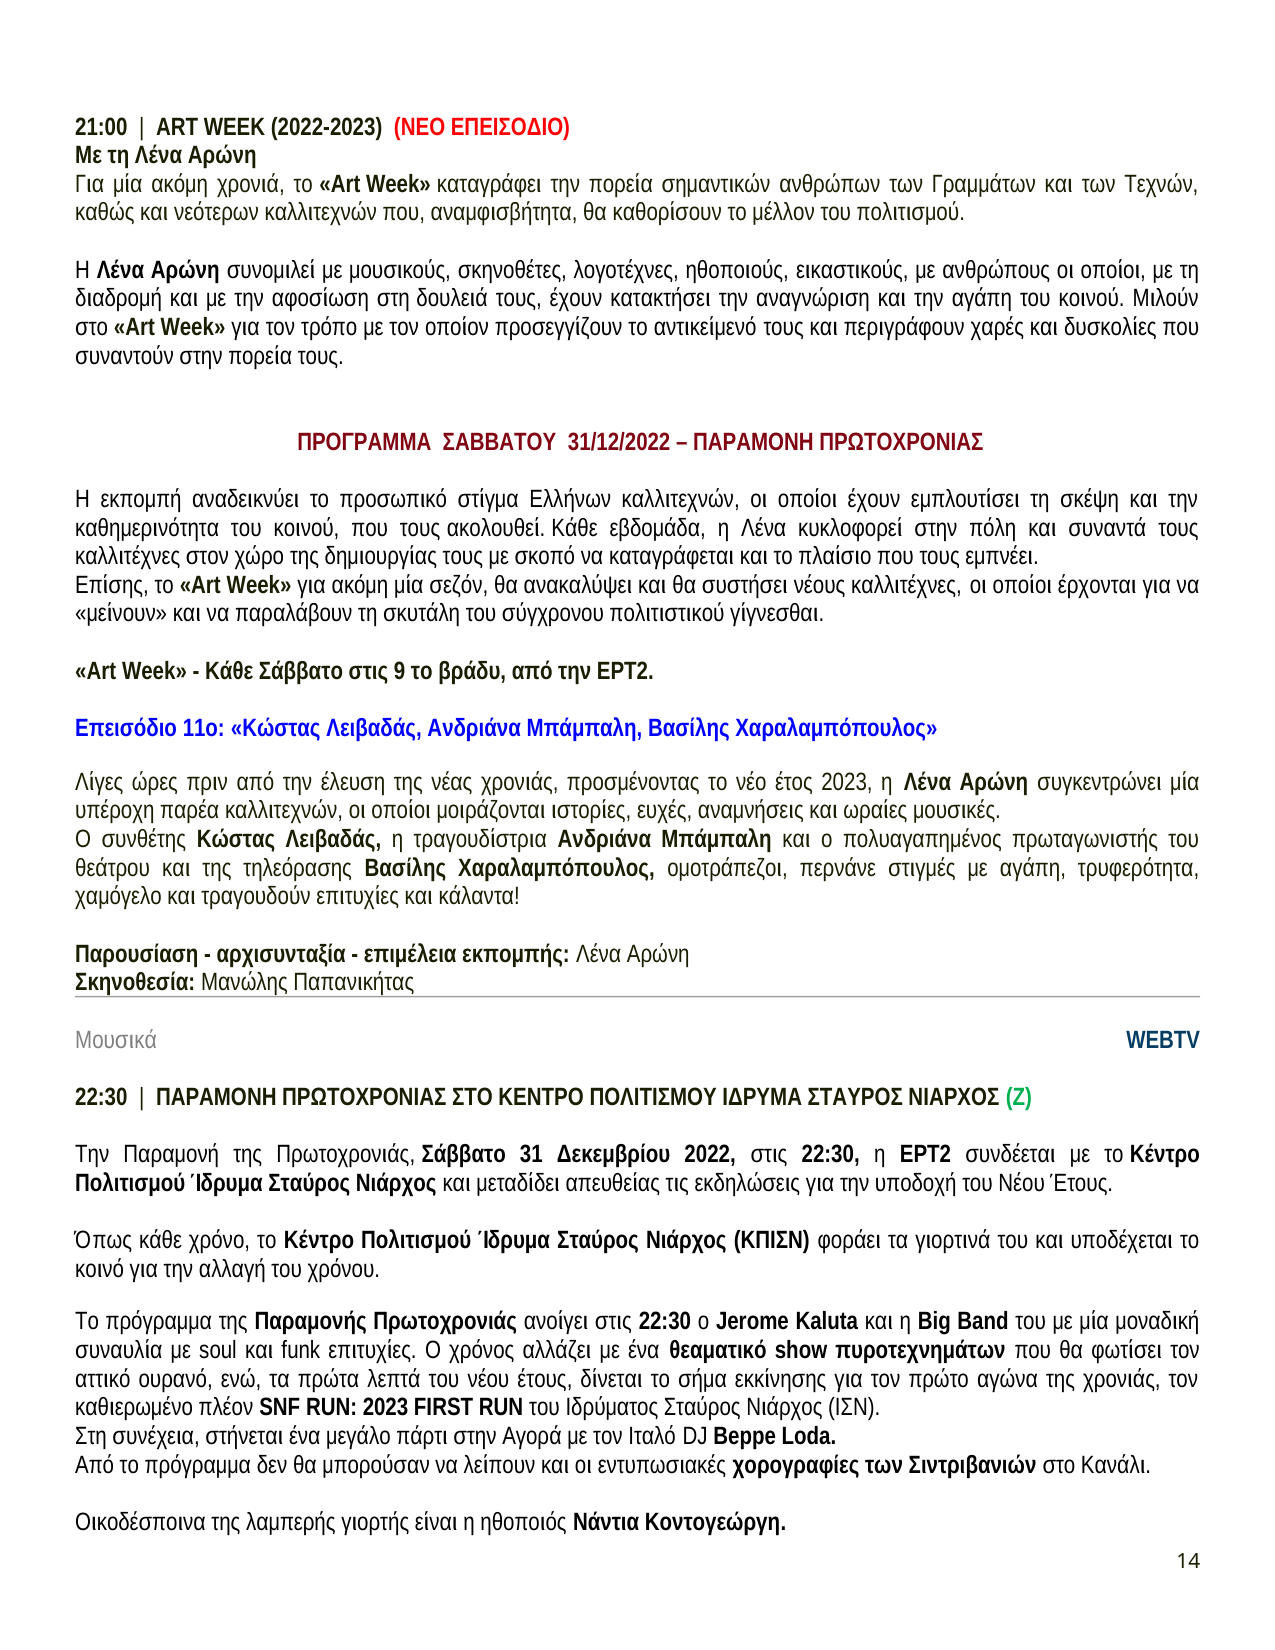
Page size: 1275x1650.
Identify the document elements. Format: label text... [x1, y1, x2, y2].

text Με τη Λένα Αρώνη [75, 140, 1200, 169]
text Από το πρόγραμμα δεν θα μπορούσαν να λείπουν και οι εντυπωσιακές χορογραφίες των Σιντριβανιών στο Κανάλι. [75, 1449, 1200, 1478]
text Ο συνθέτης Κώστας Λειβαδάς, η τραγουδίστρια Ανδριάνα Μπάμπαλη και ο πολυαγαπημένος πρωταγωνιστής του θεάτρου και της τηλεόρασης Βασίλης Χαραλαμπόπουλος, ομοτράπεζοι, περνάνε στιγμές με αγάπη, τρυφερότητα, χαμόγελο και τραγουδούν επιτυχίες και κάλαντα! [75, 824, 1200, 910]
text Οικοδέσποινα της λαμπερής γιορτής είναι η ηθοποιός Νάντια Κοντογεώργη. [75, 1507, 1200, 1536]
table_header Μουσικά [75, 1025, 637, 1053]
text ΠΡΟΓΡΑΜΜΑ ΣΑΒΒΑΤΟΥ 31/12/2022 – ΠΑΡΑΜΟΝΗ ΠΡΩΤΟΧΡΟΝΙΑΣ [75, 427, 1200, 455]
table_header WEBTV [638, 1025, 1200, 1053]
text Παρουσίαση - αρχισυνταξία - επιμέλεια εκπομπής: Λένα Αρώνη Σκηνοθεσία: Μανώλης Παπανικήτας [75, 938, 1200, 995]
text Λίγες ώρες πριν από την έλευση της νέας χρονιάς, προσμένοντας το νέο έτος 2023, η Λένα Αρώνη συγκεντρώνει μία υπέροχη παρέα καλλιτεχνών, οι οποίοι μοιράζονται ιστορίες, ευχές, αναμνήσεις και ωραίες μουσικές. [75, 767, 1200, 824]
text Στη συνέχεια, στήνεται ένα μεγάλο πάρτι στην Αγορά με τον Ιταλό DJ Beppe Loda. [75, 1421, 1200, 1449]
text Η εκπομπή αναδεικνύει το προσωπικό στίγμα Ελλήνων καλλιτεχνών, οι οποίοι έχουν εμπλουτίσει τη σκέψη και την καθημερινότητα του κοινού, που τους ακολουθεί. Κάθε εβδομάδα, η Λένα κυκλοφορεί στην πόλη και συναντά τους καλλιτέχνες στον χώρο της δημιουργίας τους με σκοπό να καταγράφεται και το πλαίσιο που τους εμπνέει. [75, 484, 1200, 570]
text «Art Week» - Kάθε Σάββατο στις 9 το βράδυ, από την ΕΡΤ2. [75, 656, 1200, 684]
text 21:00 | ART WEEK (2022-2023) (ΝΕΟ ΕΠΕΙΣΟΔΙΟ) [75, 75, 1200, 140]
text Όπως κάθε χρόνο, το Κέντρο Πολιτισμού Ίδρυμα Σταύρος Νιάρχος (ΚΠΙΣΝ) φοράει τα γιορτινά του και υποδέχεται το κοινό για την αλλαγή του χρόνου. [75, 1225, 1200, 1282]
text Επίσης, το «Αrt Week» για ακόμη μία σεζόν, θα ανακαλύψει και θα συστήσει νέους καλλιτέχνες, οι οποίοι έρχονται για να «μείνουν» και να παραλάβουν τη σκυτάλη του σύγχρονου πολιτιστικού γίγνεσθαι. [75, 570, 1200, 627]
text Το πρόγραμμα της Παραμονής Πρωτοχρονιάς ανοίγει στις 22:30 ο Jerome Kaluta και η Big Band του με μία μοναδική συναυλία με soul και funk επιτυχίες. Ο χρόνος αλλάζει με ένα θεαματικό show πυροτεχνημάτων που θα φωτίσει τον αττικό ουρανό, ενώ, τα πρώτα λεπτά του νέου έτους, δίνεται το σήμα εκκίνησης για τον πρώτο αγώνα της χρονιάς, τον καθιερωμένο πλέον SNF RUN: 2023 FIRST RUN του Ιδρύματος Σταύρος Νιάρχος (ΙΣΝ). [75, 1306, 1200, 1421]
text Eπεισόδιο 11ο: «Κώστας Λειβαδάς, Ανδριάνα Μπάμπαλη, Βασίλης Χαραλαμπόπουλος» [75, 684, 1200, 742]
text Για μία ακόμη χρονιά, το «Αrt Week» καταγράφει την πορεία σημαντικών ανθρώπων των Γραμμάτων και των Τεχνών, καθώς και νεότερων καλλιτεχνών που, αναμφισβήτητα, θα καθορίσουν το μέλλον του πολιτισμού. [75, 169, 1200, 226]
text Η Λένα Αρώνη συνομιλεί με μουσικούς, σκηνοθέτες, λογοτέχνες, ηθοποιούς, εικαστικούς, με ανθρώπους οι οποίοι, με τη διαδρομή και με την αφοσίωση στη δουλειά τους, έχουν κατακτήσει την αναγνώριση και την αγάπη του κοινού. Μιλούν στο «Αrt Week» για τον τρόπο με τον οποίον προσεγγίζουν το αντικείμενό τους και περιγράφουν χαρές και δυσκολίες που συναντούν στην πορεία τους. [75, 255, 1200, 369]
text 22:30 | ΠΑΡΑΜΟΝΗ ΠΡΩΤΟΧΡΟΝΙΑΣ ΣΤΟ ΚΕΝΤΡΟ ΠΟΛΙΤΙΣΜΟΥ ΙΔΡΥΜΑ ΣΤΑΥΡΟΣ ΝΙΑΡΧΟΣ (Ζ) [75, 1053, 1200, 1111]
text Την Παραμονή της Πρωτοχρονιάς, Σάββατο 31 Δεκεμβρίου 2022, στις 22:30, η ΕΡΤ2 συνδέεται με το Κέντρο Πολιτισμού Ίδρυμα Σταύρος Νιάρχος και μεταδίδει απευθείας τις εκδηλώσεις για την υποδοχή του Νέου Έτους. [75, 1139, 1200, 1196]
